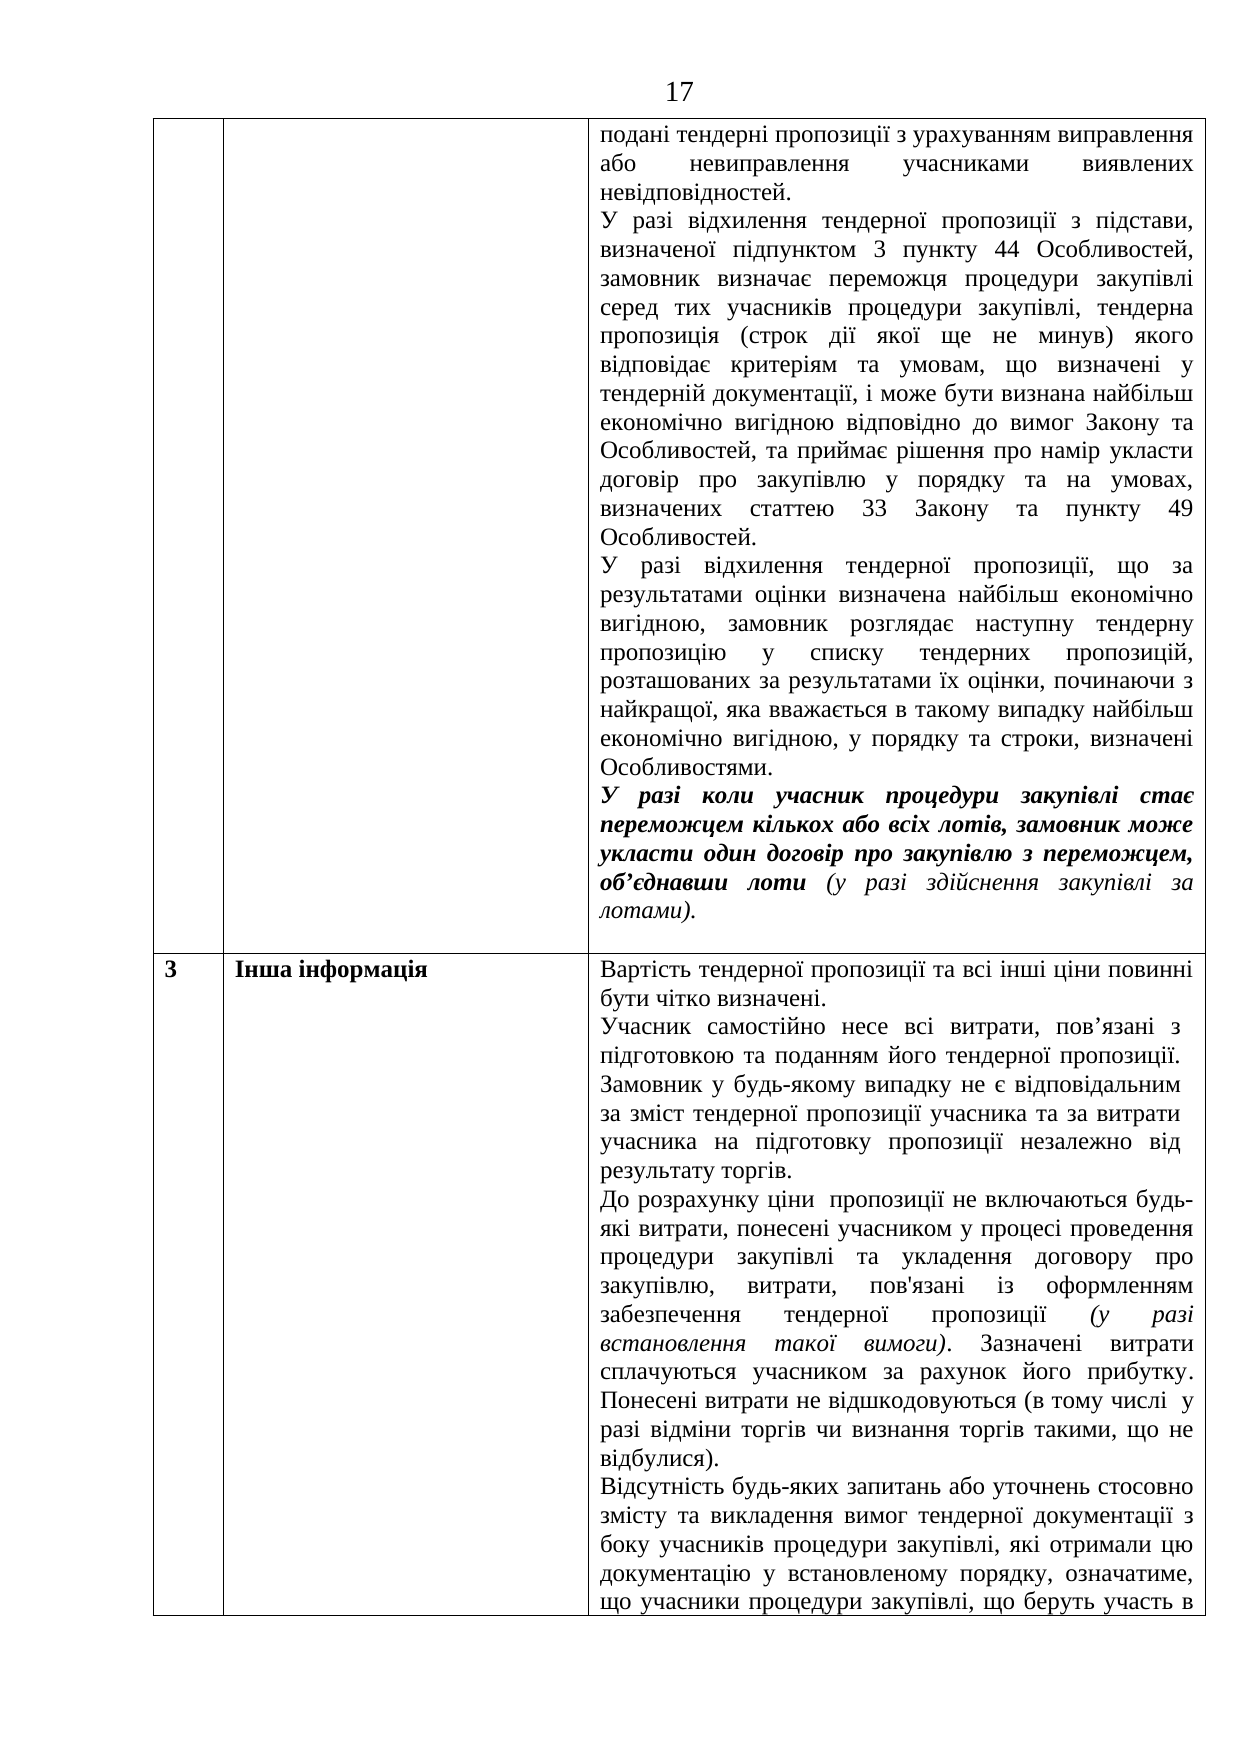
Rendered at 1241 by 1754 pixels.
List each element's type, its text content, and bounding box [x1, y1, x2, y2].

table_cell 3 [154, 954, 223, 1615]
table_cell Інша інформація [224, 954, 588, 1615]
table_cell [589, 954, 1205, 1615]
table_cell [224, 119, 588, 953]
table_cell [589, 119, 1205, 953]
table_cell 1 [154, 119, 223, 953]
